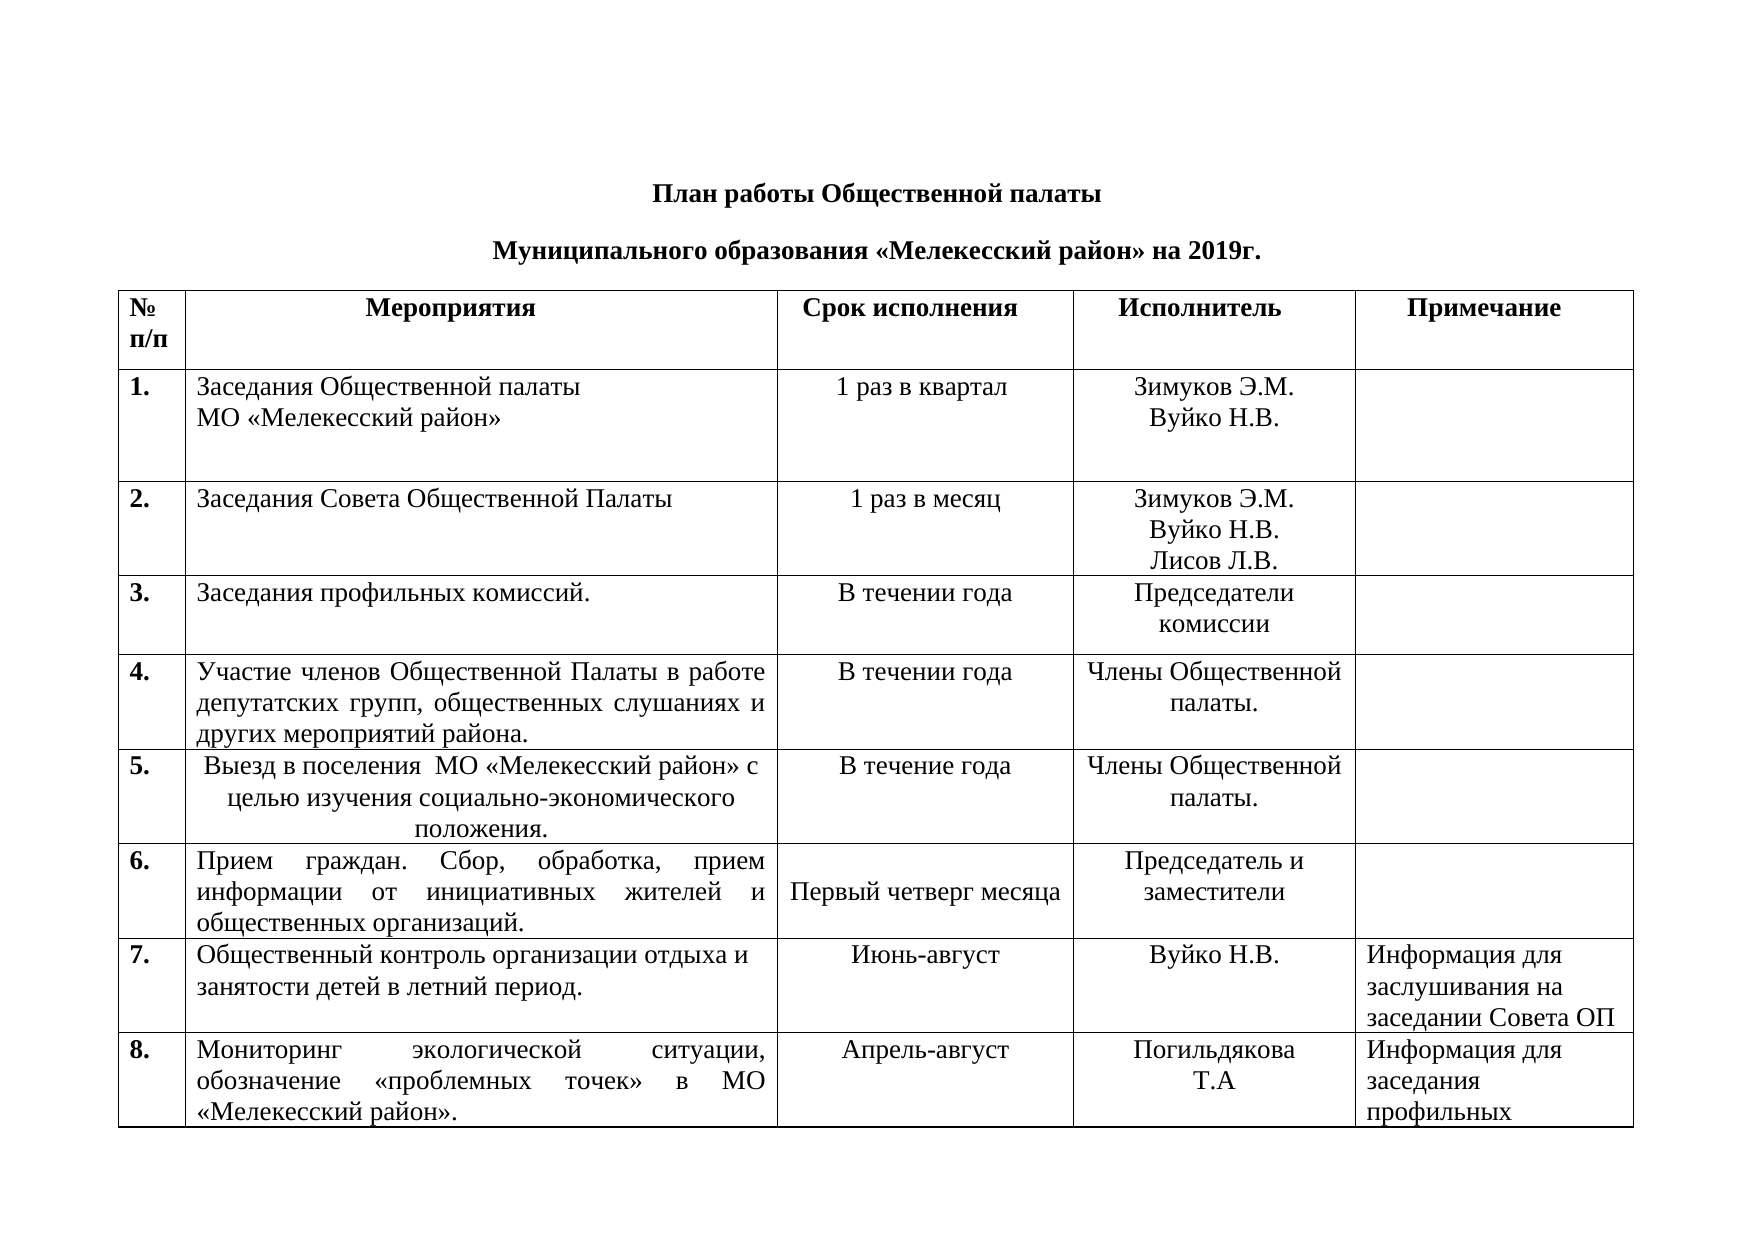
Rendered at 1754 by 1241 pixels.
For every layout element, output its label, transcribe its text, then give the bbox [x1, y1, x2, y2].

table_cell Прием граждан. Сбор, обработка, прием информации от инициативных жителей и общественных организаций. [186, 844, 777, 937]
table_cell Выезд в поселения МО «Мелекесский район» с целью изучения социально-экономического положения. [186, 750, 777, 843]
table_cell Заседания профильных комиссий. [186, 576, 777, 654]
table_cell [1356, 844, 1633, 937]
table_cell Общественный контроль организации отдыха и занятости детей в летний период. [186, 939, 777, 1032]
table_cell Председатели комиссии [1074, 576, 1355, 654]
table_cell Погильдякова Т.А [1074, 1033, 1355, 1126]
table_cell [1356, 750, 1633, 843]
table_cell 1. [119, 370, 185, 481]
table_cell Члены Общественной палаты. [1074, 750, 1355, 843]
table_cell 3. [119, 576, 185, 654]
table_cell 8. [119, 1033, 185, 1126]
text План работы Общественной палаты [118, 177, 1636, 208]
table_cell [1356, 655, 1633, 748]
table_cell 5. [119, 750, 185, 843]
table_cell 7. [119, 939, 185, 1032]
table_cell Зимуков Э.М. Вуйко Н.В. [1074, 370, 1355, 481]
table_cell Вуйко Н.В. [1074, 939, 1355, 1032]
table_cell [186, 1033, 777, 1126]
table_header Примечание [1356, 291, 1633, 369]
table_cell 1 раз в месяц [778, 482, 1073, 575]
table_header Срок исполнения [778, 291, 1073, 369]
table_cell 2. [119, 482, 185, 575]
table_cell Апрель-август [778, 1033, 1073, 1126]
table_cell В течении года [778, 576, 1073, 654]
table_cell Заседания Общественной палаты МО «Мелекесский район» [186, 370, 777, 481]
table_cell 4. [119, 655, 185, 748]
table_cell [1356, 576, 1633, 654]
text Муниципального образования «Мелекесский район» на 2019г. [118, 234, 1636, 265]
table_cell Члены Общественной палаты. [1074, 655, 1355, 748]
table_cell 1 раз в квартал [778, 370, 1073, 481]
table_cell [1356, 1033, 1633, 1126]
table_header Исполнитель [1074, 291, 1355, 369]
table_cell Участие членов Общественной Палаты в работе депутатских групп, общественных слушаниях и других мероприятий района. [186, 655, 777, 748]
table_cell В течение года [778, 750, 1073, 843]
table_cell Заседания Совета Общественной Палаты [186, 482, 777, 575]
table_cell Первый четверг месяца [778, 844, 1073, 937]
table_cell Июнь-август [778, 939, 1073, 1032]
table_cell [1356, 482, 1633, 575]
table_header № п/п [119, 291, 185, 369]
table_header Мероприятия [186, 291, 777, 369]
table_cell 6. [119, 844, 185, 937]
table_cell Председатель и заместители [1074, 844, 1355, 937]
table_cell Информация для заслушивания на заседании Совета ОП [1356, 939, 1633, 1032]
table_cell Зимуков Э.М. Вуйко Н.В. Лисов Л.В. [1074, 482, 1355, 575]
table_cell [1356, 370, 1633, 481]
table_cell В течении года [778, 655, 1073, 748]
